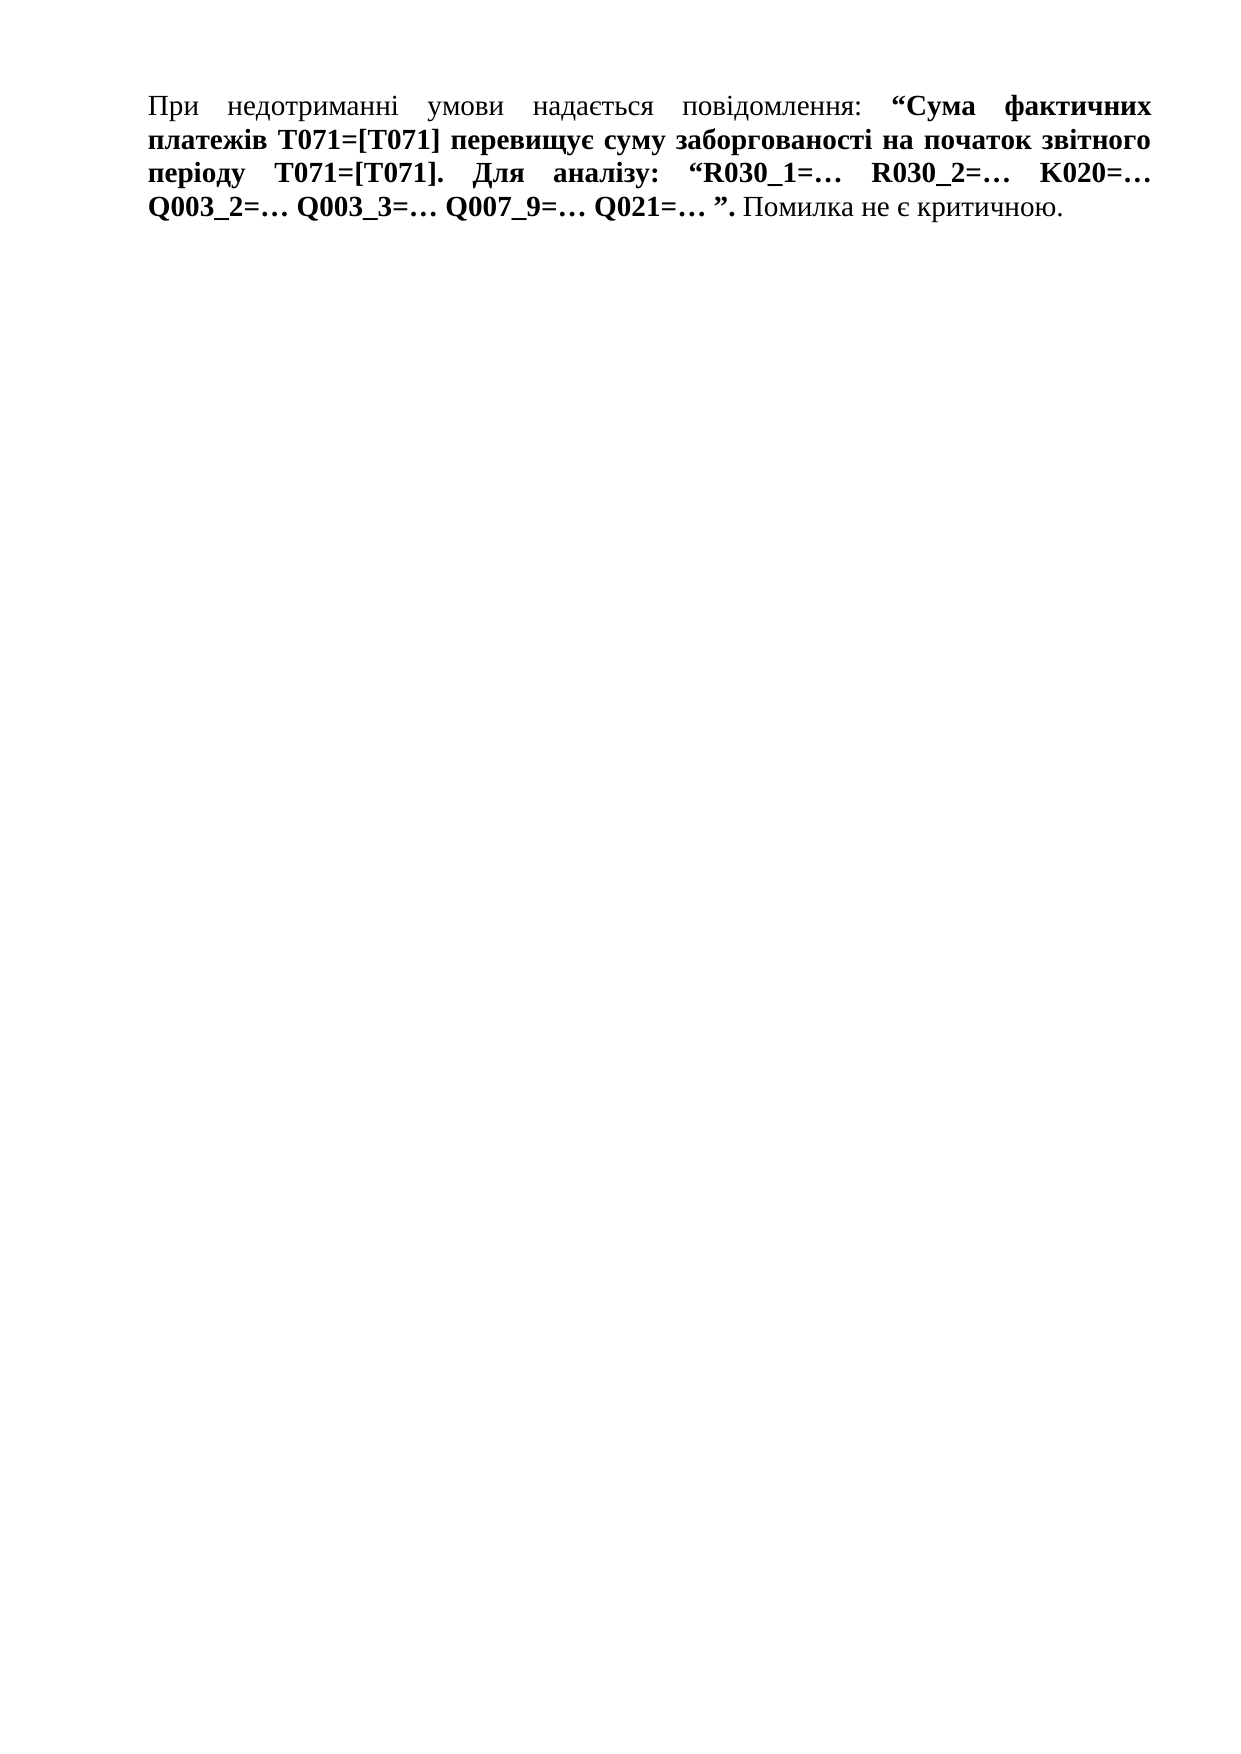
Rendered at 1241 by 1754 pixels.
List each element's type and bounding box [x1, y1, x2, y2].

text [148, 88, 1152, 223]
